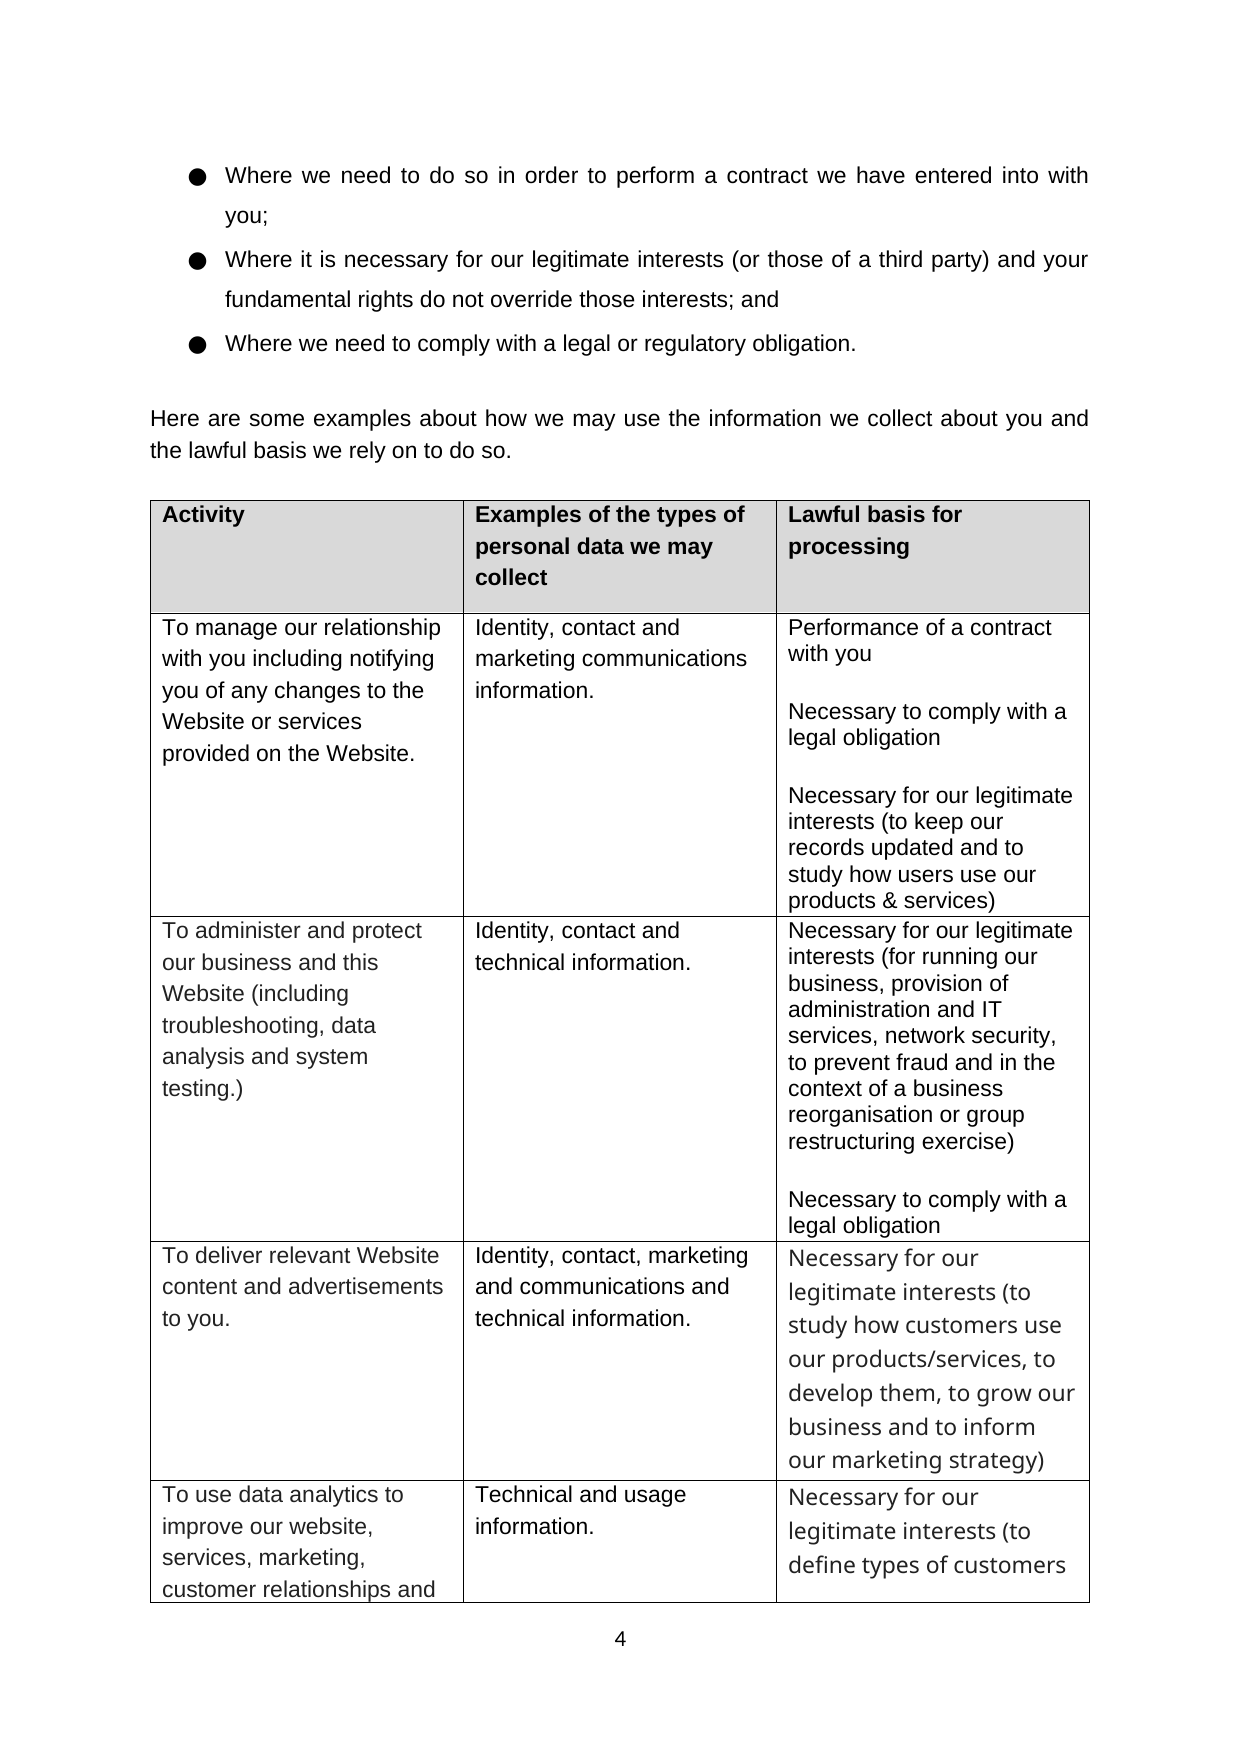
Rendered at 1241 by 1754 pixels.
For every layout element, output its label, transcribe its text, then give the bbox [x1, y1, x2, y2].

list Where it is necessary for our legitimate interests (or those of a third party) and your fundamental rights do not override those interests; and [187, 234, 1090, 312]
table_header Lawful basis for processing [777, 501, 1089, 612]
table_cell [777, 1481, 1089, 1602]
table_cell To manage our relationship with you including notifying you of any changes to the Website or services provided on the Website. [151, 614, 463, 916]
text Here are some examples about how we may use the information we collect about you and the lawful basis we rely on to do so. [150, 405, 1090, 463]
table_header Activity [151, 501, 463, 612]
table_cell To deliver relevant Website content and advertisements to you. [151, 1242, 463, 1480]
table_cell Identity, contact and marketing communications information. [464, 614, 776, 916]
table_header Examples of the types of personal data we may collect [464, 501, 776, 612]
table_cell Identity, contact and technical information. [464, 917, 776, 1241]
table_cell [464, 1481, 776, 1602]
table_cell Performance of a contract with you Necessary to comply with a legal obligation Necessary for our legitimate interests (to keep our records updated and to study how users use our products & services) [777, 614, 1089, 916]
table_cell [151, 1481, 463, 1602]
table_cell To administer and protect our business and this Website (including troubleshooting, data analysis and system testing.) [151, 917, 463, 1241]
table_cell Necessary for our legitimate interests (for running our business, provision of administration and IT services, network security, to prevent fraud and in the context of a business reorganisation or group restructuring exercise) Necessary to comply with a legal obligation [777, 917, 1089, 1241]
table_cell Identity, contact, marketing and communications and technical information. [464, 1242, 776, 1480]
table_cell Necessary for our legitimate interests (to study how customers use our products/services, to develop them, to grow our business and to inform our marketing strategy) [777, 1242, 1089, 1480]
list Where we need to comply with a legal or regulatory obligation. [187, 317, 1090, 364]
list Where we need to do so in order to perform a contract we have entered into with you; [187, 150, 1090, 228]
